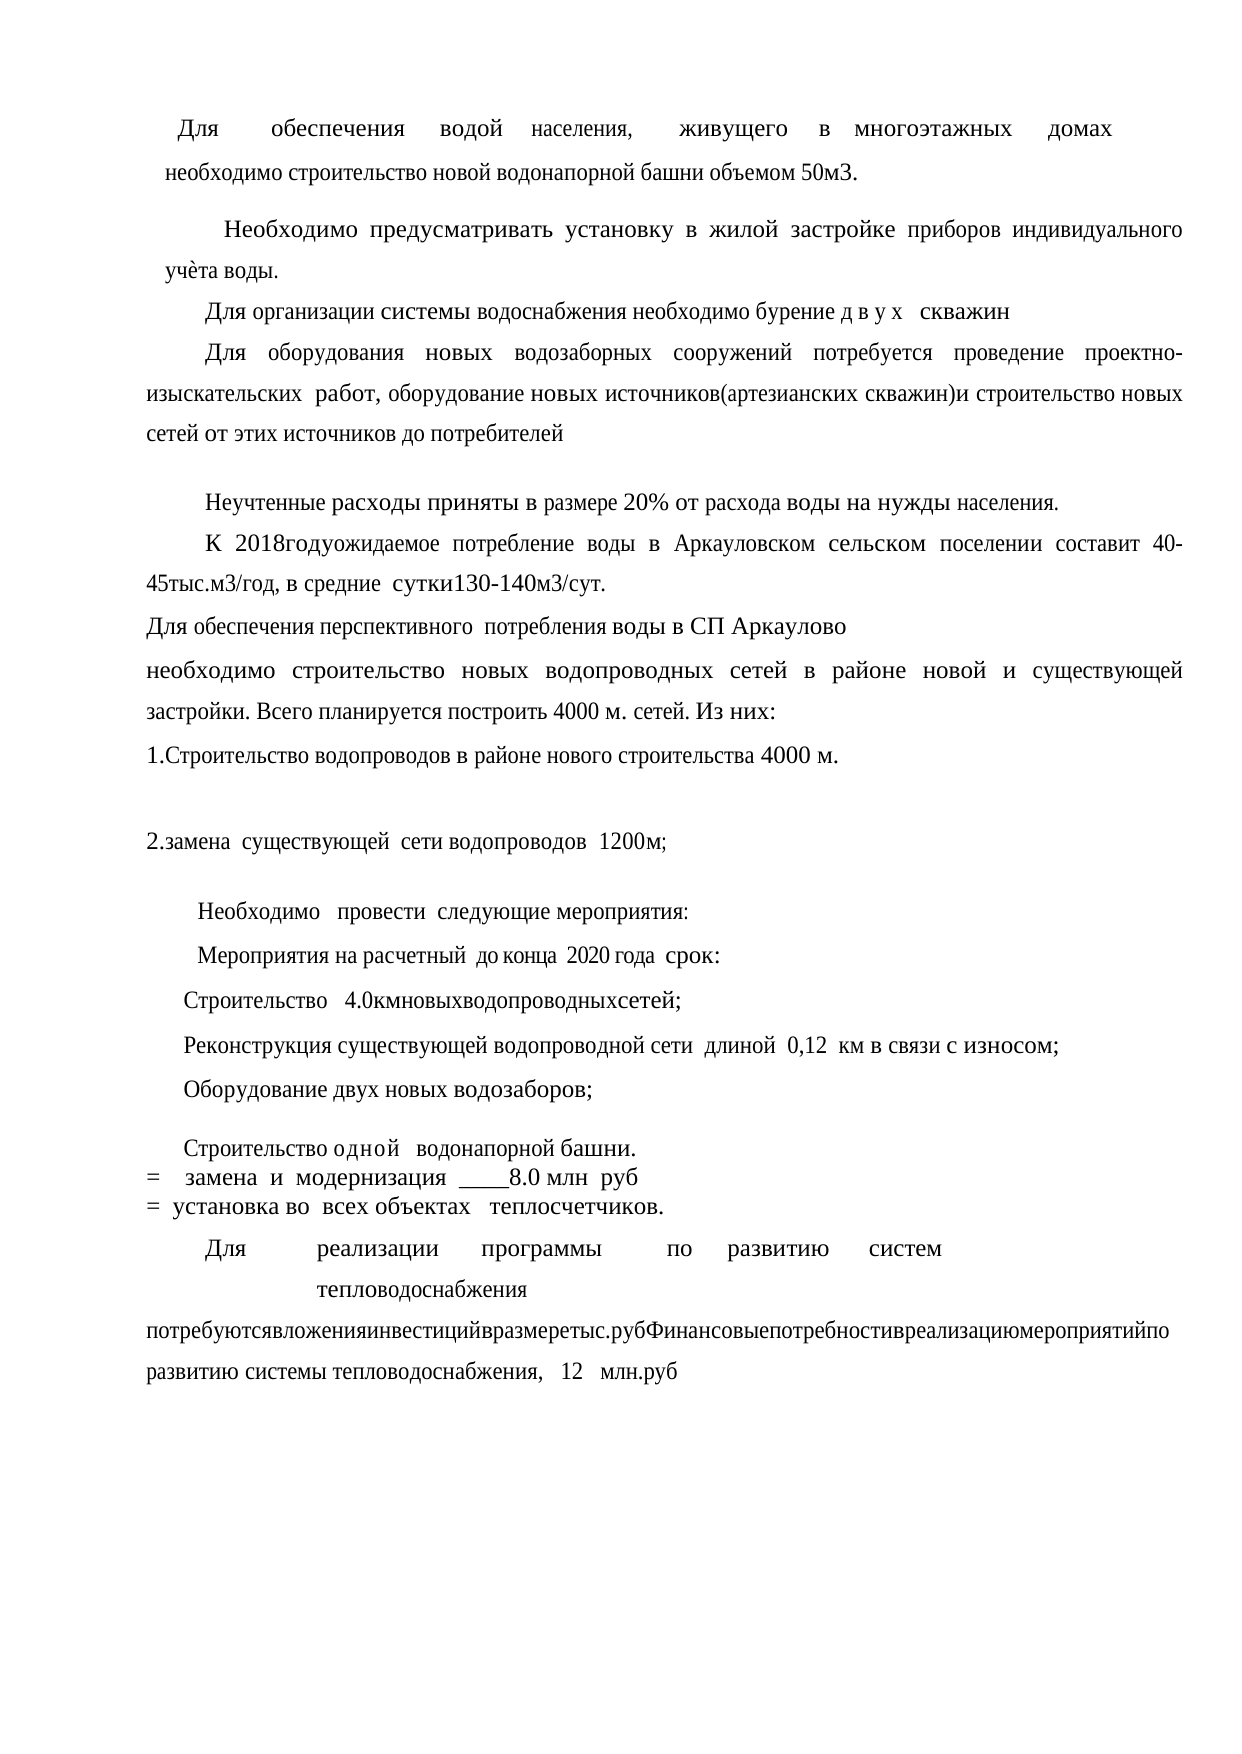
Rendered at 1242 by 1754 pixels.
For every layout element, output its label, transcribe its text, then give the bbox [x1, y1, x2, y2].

text Для организации системы водоснабжения необходимо бурение двух скважин [146, 296, 1183, 325]
text Для реализации программы по развитию систем тепловодоснабжения потребуютсявложенияинвестицийвразмеретыс.рубФинансовыепотребностивреализациюмероприятийпо развитию системы тепловодоснабжения, 12 млн.руб [146, 1233, 1171, 1385]
text Для оборудования новых водозаборных сооружений потребуется проведение проектно-изыскательских работ, оборудование новых источников(артезианских скважин)и строительство новых сетей от этих источников до потребителей [146, 337, 1183, 447]
text  Оборудование двух новых водозаборов; [146, 1074, 1189, 1103]
text  Реконструкция существующей водопроводной сети длиной 0,12 км в связи с износом; [146, 1030, 1189, 1058]
text 2.замена существующей сети водопроводов 1200м; [146, 826, 1189, 855]
text  Строительство одной водонапорной башни. [146, 1133, 1189, 1162]
text Для обеспечения перспективного потребления воды в СП Аркаулово [146, 609, 1189, 641]
text Мероприятия на расчетный до конца 2020 года срок: [146, 937, 1189, 970]
text 1.Строительство водопроводов в районе нового строительства 4000 м. [146, 737, 1189, 770]
text необходимо строительство новых водопроводных сетей в районе новой и существующей застройки. Всего планируется построить 4000 м. сетей. Из них: [146, 655, 1183, 725]
text  Строительство 4.0кмновыхводопроводныхсетей; [146, 985, 1189, 1014]
text К 2018годуожидаемое потребление воды в Аркауловском сельском поселении составит 40-45тыс.м3/год, в средние сутки130-140м3/сут. [146, 528, 1183, 597]
text = установка во всех объектах теплосчетчиков. [146, 1191, 1189, 1220]
text = замена и модернизация ____8.0 млн руб [146, 1162, 1189, 1191]
text Необходимо провести следующие мероприятия: [146, 896, 1171, 925]
text Необходимо предусматривать установку в жилой застройке приборов индивидуального учѐта воды. [165, 214, 1183, 284]
text необходимо строительство новой водонапорной башни объемом 50м3. [165, 157, 1048, 185]
text Для обеспечения водой населения, живущего в многоэтажных домах [165, 110, 1189, 142]
text Неучтенные расходы приняты в размере 20% от расхода воды на нужды населения. [146, 487, 1182, 516]
